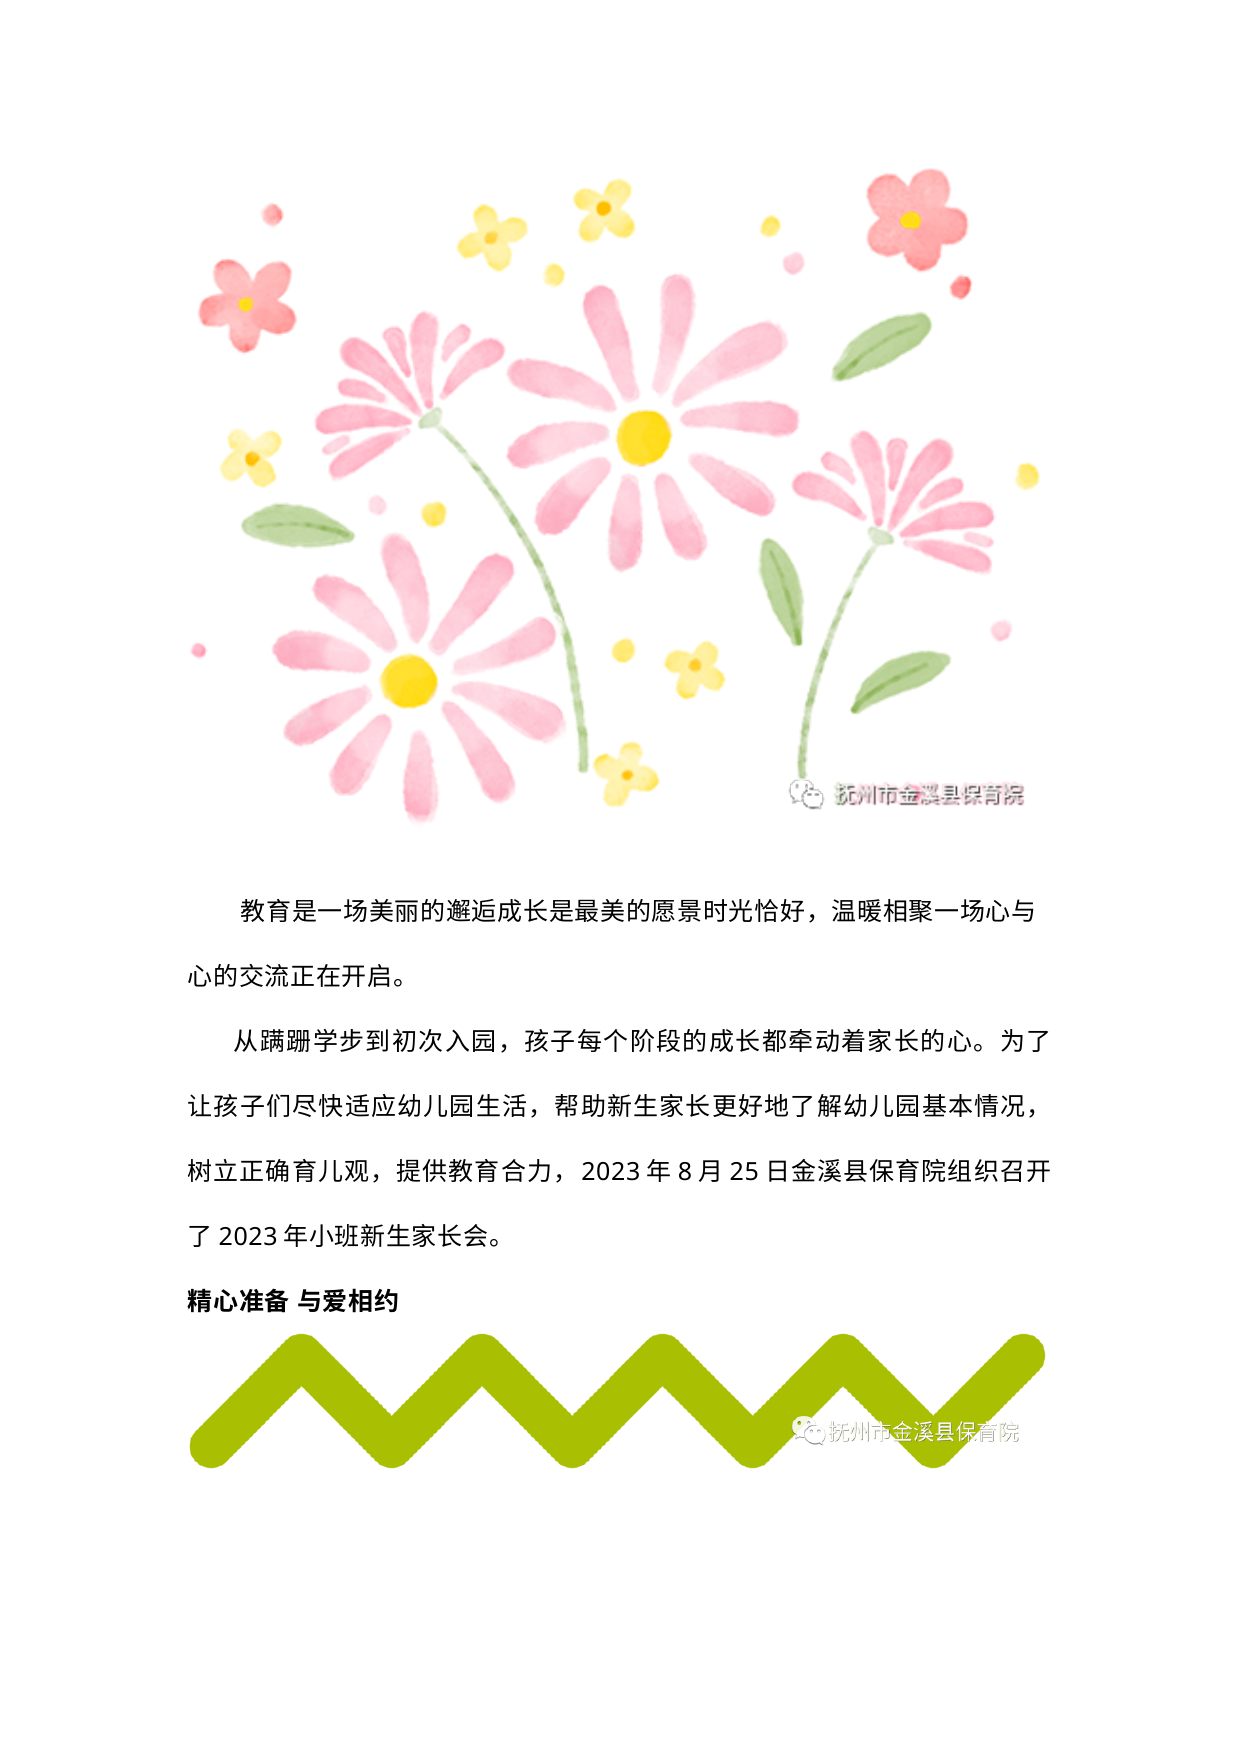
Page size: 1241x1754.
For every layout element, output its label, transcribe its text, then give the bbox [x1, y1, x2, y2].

picture [187, 1332, 1047, 1470]
text 教育是一场美丽的邂逅成长是最美的愿景时光恰好，温暖相聚一场心与心的交流正在开启。 [187, 877, 1053, 1007]
text 精心准备 与爱相约 [187, 1267, 1053, 1332]
picture [187, 162, 1051, 834]
text 从蹒跚学步到初次入园，孩子每个阶段的成长都牵动着家长的心。为了让孩子们尽快适应幼儿园生活，帮助新生家长更好地了解幼儿园基本情况，树立正确育儿观，提供教育合力，2023年8月25日金溪县保育院组织召开了2023年小班新生家长会。 [187, 1007, 1053, 1267]
